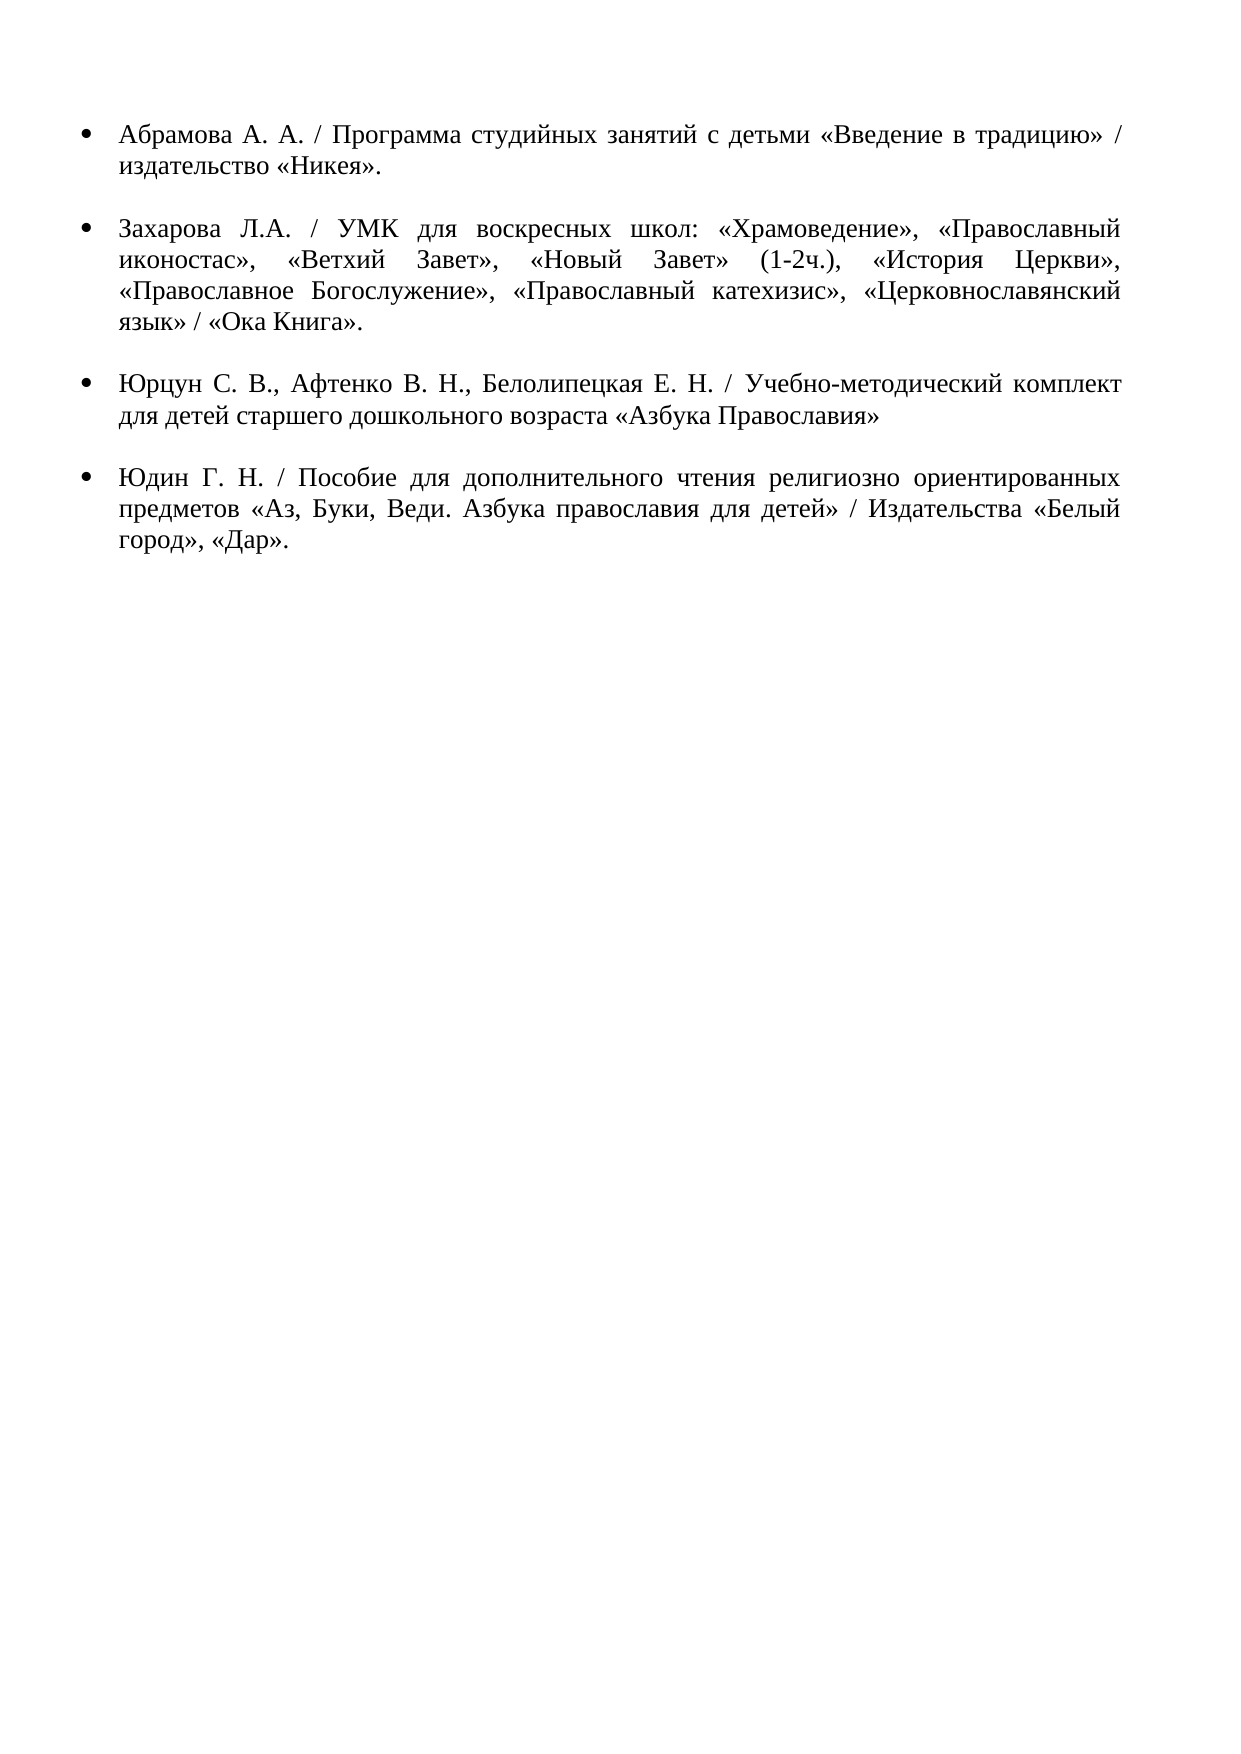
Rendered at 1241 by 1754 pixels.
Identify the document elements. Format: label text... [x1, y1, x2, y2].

list Захарова Л.А. / УМК для воскресных школ: «Храмоведение», «Православный иконостас», «Ветхий Завет», «Новый Завет» (1-2ч.), «История Церкви», «Православное Богослужение», «Православный катехизис», «Церковнославянский язык» / «Ока Книга». [82, 212, 1122, 336]
list Юрцун С. В., Афтенко В. Н., Белолипецкая Е. Н. / Учебно-методический комплект для детей старшего дошкольного возраста «Азбука Православия» [82, 367, 1122, 430]
list Юдин Г. Н. / Пособие для дополнительного чтения религиозно ориентированных предметов «Аз, Буки, Веди. Азбука православия для детей» / Издательства «Белый город», «Дар». [82, 461, 1122, 554]
list Абрамова А. А. / Программа студийных занятий с детьми «Введение в традицию» / издательство «Никея». [82, 118, 1122, 181]
